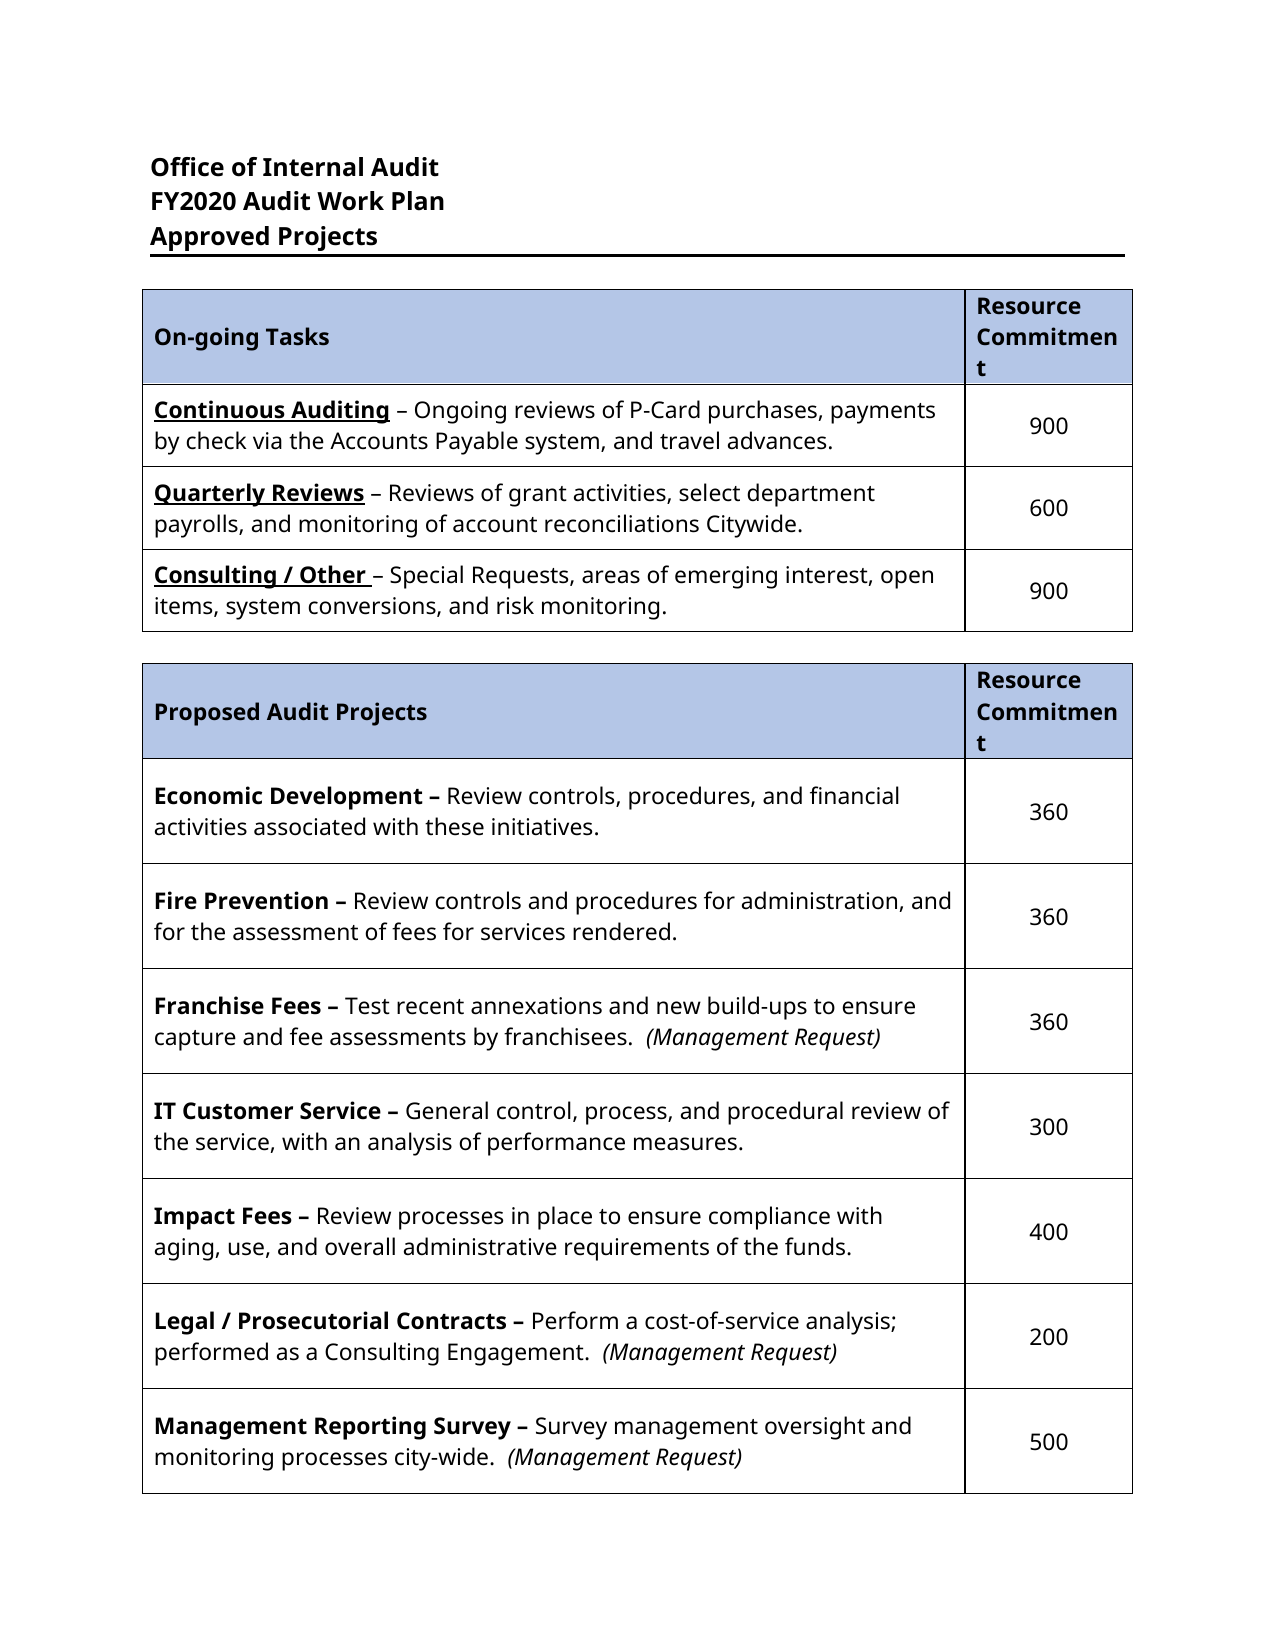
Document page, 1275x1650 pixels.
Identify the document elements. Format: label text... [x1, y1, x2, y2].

table_cell Consulting / Other – Special Requests, areas of emerging interest, open items, system conversions, and risk monitoring. [143, 550, 964, 631]
table_cell Franchise Fees – Test recent annexations and new build-ups to ensure capture and fee assessments by franchisees. (Management Request) [143, 969, 964, 1073]
table_cell Economic Development – Review controls, procedures, and financial activities associated with these initiatives. [143, 759, 964, 863]
table_cell 360 [966, 864, 1132, 968]
table_cell Legal / Prosecutorial Contracts – Perform a cost-of-service analysis; performed as a Consulting Engagement. (Management Request) [143, 1284, 964, 1388]
text Approved Projects [150, 218, 1125, 254]
table_cell 200 [966, 1284, 1132, 1388]
table_cell 360 [966, 759, 1132, 863]
text FY2020 Audit Work Plan [150, 184, 1125, 218]
table_header Proposed Audit Projects [143, 664, 964, 758]
table_cell Continuous Auditing – Ongoing reviews of P-Card purchases, payments by check via the Accounts Payable system, and travel advances. [143, 385, 964, 466]
table_cell 360 [966, 969, 1132, 1073]
table_cell 500 [966, 1389, 1132, 1493]
table_header Resource Commitment [966, 290, 1132, 383]
table_cell 400 [966, 1179, 1132, 1283]
table_header On-going Tasks [143, 290, 964, 383]
table_cell IT Customer Service – General control, process, and procedural review of the service, with an analysis of performance measures. [143, 1074, 964, 1178]
table_cell 600 [966, 467, 1132, 548]
table_cell Fire Prevention – Review controls and procedures for administration, and for the assessment of fees for services rendered. [143, 864, 964, 968]
text Office of Internal Audit [150, 150, 1125, 184]
table_cell 900 [966, 550, 1132, 631]
table_cell Impact Fees – Review processes in place to ensure compliance with aging, use, and overall administrative requirements of the funds. [143, 1179, 964, 1283]
table_cell 900 [966, 385, 1132, 466]
table_cell Management Reporting Survey – Survey management oversight and monitoring processes city-wide. (Management Request) [143, 1389, 964, 1493]
table_cell Quarterly Reviews – Reviews of grant activities, select department payrolls, and monitoring of account reconciliations Citywide. [143, 467, 964, 548]
table_cell 300 [966, 1074, 1132, 1178]
table_header Resource Commitment [966, 664, 1132, 758]
